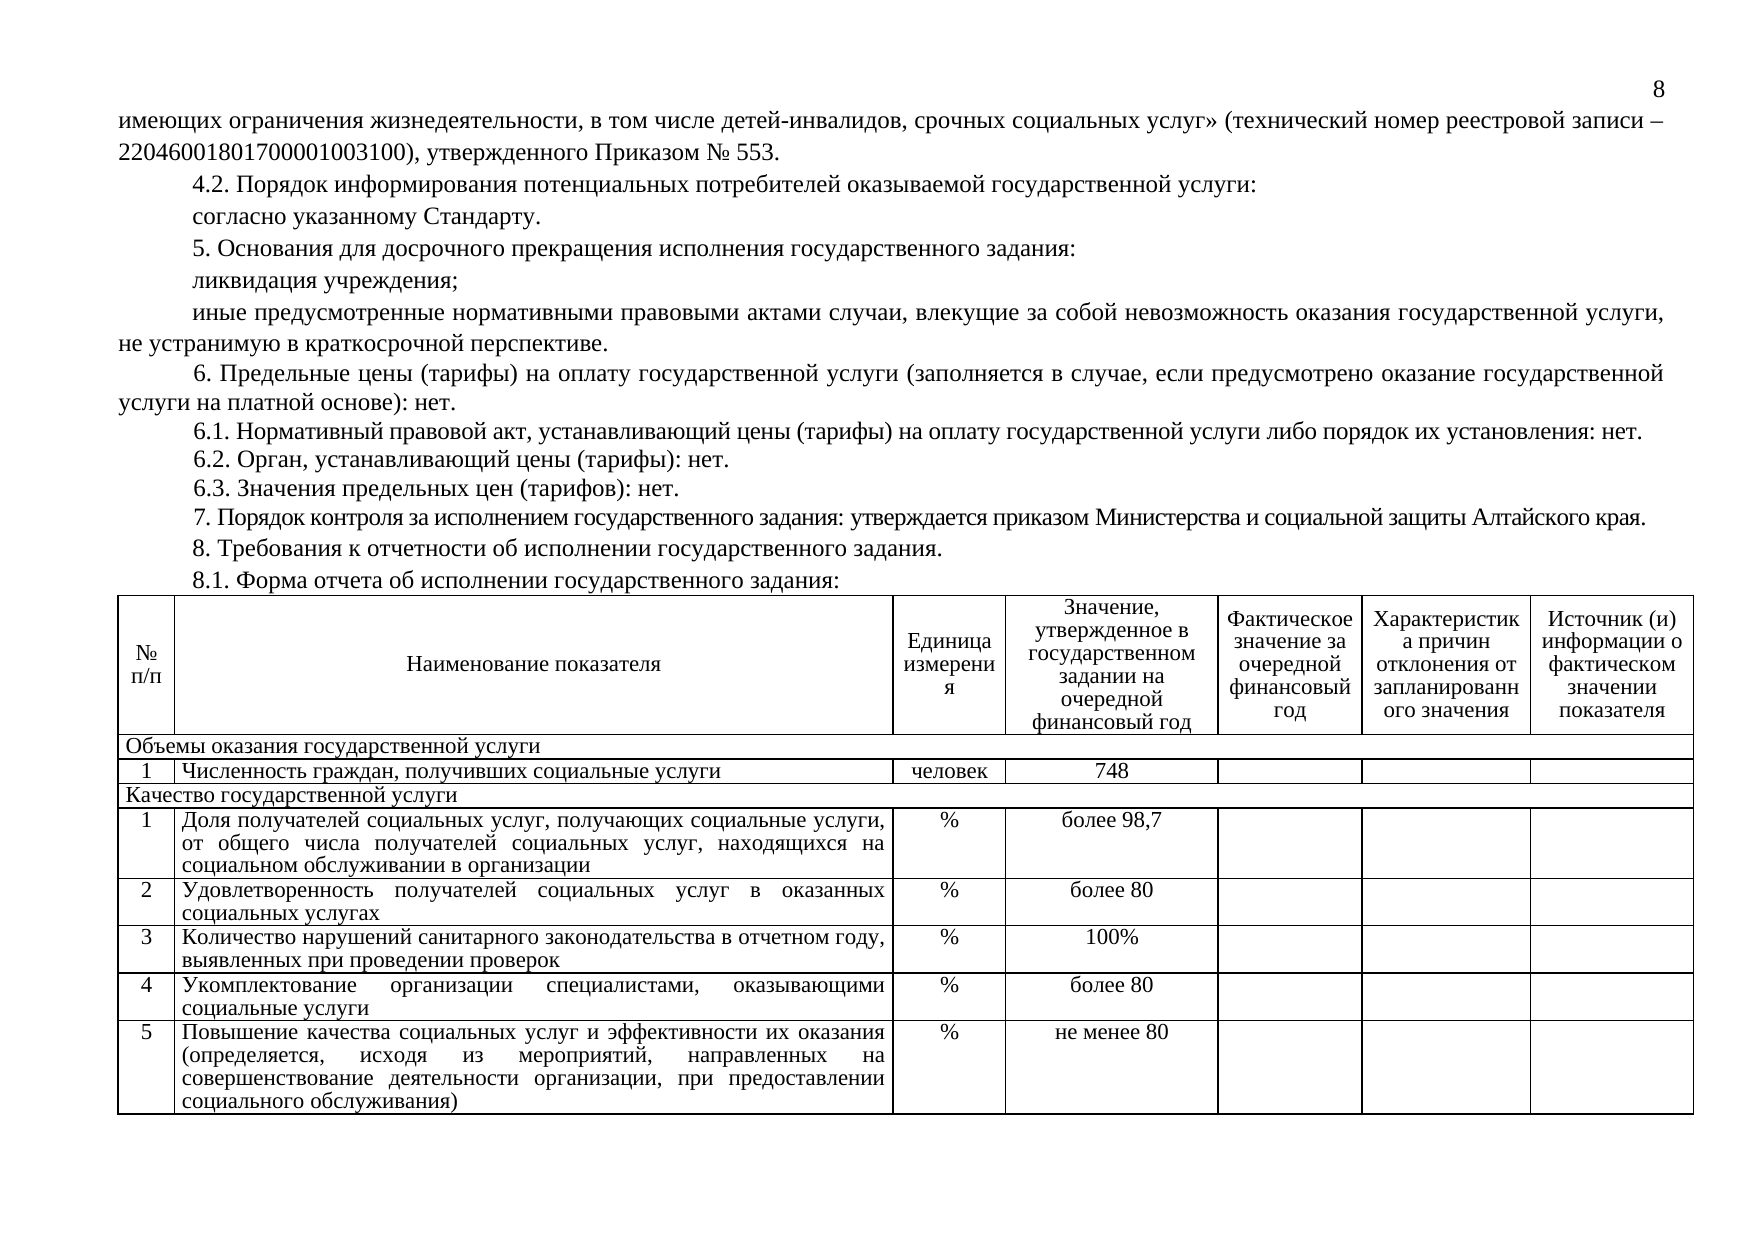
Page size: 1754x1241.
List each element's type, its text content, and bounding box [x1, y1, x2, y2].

table_cell не менее 80 [1006, 1021, 1217, 1113]
table_cell % [894, 926, 1005, 972]
table_cell Количество нарушений санитарного законодательства в отчетном году, выявленных при проведении проверок [175, 926, 892, 972]
table_cell % [894, 1021, 1005, 1113]
text иные предусмотренные нормативными правовыми актами случаи, влекущие за собой невозможность оказания государственной услуги, не устранимую в краткосрочной перспективе. [118, 294, 1665, 358]
table_header Единица измерения [894, 596, 1005, 734]
text 6.2. Орган, устанавливающий цены (тарифы): нет. [118, 444, 1665, 473]
table_cell Объемы оказания государственной услуги [119, 735, 1693, 758]
table_header Наименование показателя [175, 596, 892, 734]
table_cell более 80 [1006, 879, 1217, 925]
table_cell Укомплектование организации специалистами, оказывающими социальные услуги [175, 974, 892, 1019]
table_cell [1219, 809, 1361, 877]
table_cell Качество государственной услуги [119, 784, 1693, 807]
table_cell % [894, 809, 1005, 877]
table_header Значение, утвержденное в государственном задании на очередной финансовый год [1006, 596, 1217, 734]
table_cell человек [894, 760, 1005, 783]
table_cell более 80 [1006, 974, 1217, 1019]
text 7. Порядок контроля за исполнением государственного задания: утверждается приказом Министерства и социальной защиты Алтайского края. [118, 502, 1665, 531]
text 8.1. Форма отчета об исполнении государственного задания: [118, 563, 1665, 594]
table_cell 4 [119, 974, 174, 1019]
table_cell % [894, 879, 1005, 925]
table_cell [1363, 809, 1530, 877]
table_cell [1219, 926, 1361, 972]
table_cell [1531, 974, 1693, 1019]
table_cell 5 [119, 1021, 174, 1113]
text 6.3. Значения предельных цен (тарифов): нет. [118, 473, 1665, 502]
table_cell Повышение качества социальных услуг и эффективности их оказания (определяется, исходя из мероприятий, направленных на совершенствование деятельности организации, при предоставлении социального обслуживания) [175, 1021, 892, 1113]
table_cell [1363, 926, 1530, 972]
table_cell 2 [119, 879, 174, 925]
text 5. Основания для досрочного прекращения исполнения государственного задания: [118, 231, 1665, 263]
table_cell 100% [1006, 926, 1217, 972]
table_cell [1219, 760, 1361, 783]
table_header Характеристика причин отклонения от запланированного значения [1363, 596, 1530, 734]
table_cell [1363, 879, 1530, 925]
table_cell 1 [119, 760, 174, 783]
text 4.2. Порядок информирования потенциальных потребителей оказываемой государственной услуги: [118, 167, 1665, 199]
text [118, 103, 1665, 167]
table_cell % [894, 974, 1005, 1019]
table_cell 3 [119, 926, 174, 972]
table_cell [1531, 809, 1693, 877]
table_cell [1219, 879, 1361, 925]
text 6.1. Нормативный правовой акт, устанавливающий цены (тарифы) на оплату государственной услуги либо порядок их установления: нет. [118, 416, 1665, 444]
table_header Источник (и) информации о фактическом значении показателя [1531, 596, 1693, 734]
text 6. Предельные цены (тарифы) на оплату государственной услуги (заполняется в случае, если предусмотрено оказание государственной услуги на платной основе): нет. [118, 358, 1665, 416]
table_cell Удовлетворенность получателей социальных услуг в оказанных социальных услугах [175, 879, 892, 925]
table_cell более 98,7 [1006, 809, 1217, 877]
text согласно указанному Стандарту. [118, 199, 1665, 231]
table_cell [1531, 926, 1693, 972]
table_header Фактическое значение за очередной финансовый год [1219, 596, 1361, 734]
table_header № п/п [119, 596, 174, 734]
table_cell [1363, 760, 1530, 783]
table_cell 1 [119, 809, 174, 877]
table_cell [1363, 974, 1530, 1019]
table_cell [1219, 1021, 1361, 1113]
table_cell [1531, 1021, 1693, 1113]
text ликвидация учреждения; [118, 263, 1665, 294]
table_cell Численность граждан, получивших социальные услуги [175, 760, 892, 783]
table_cell [1219, 974, 1361, 1019]
table_cell Доля получателей социальных услуг, получающих социальные услуги, от общего числа получателей социальных услуг, находящихся на социальном обслуживании в организации [175, 809, 892, 877]
table_cell [1363, 1021, 1530, 1113]
table_cell 748 [1006, 760, 1217, 783]
text 8. Требования к отчетности об исполнении государственного задания. [118, 531, 1665, 563]
table_cell [1531, 879, 1693, 925]
table_cell [1531, 760, 1693, 783]
